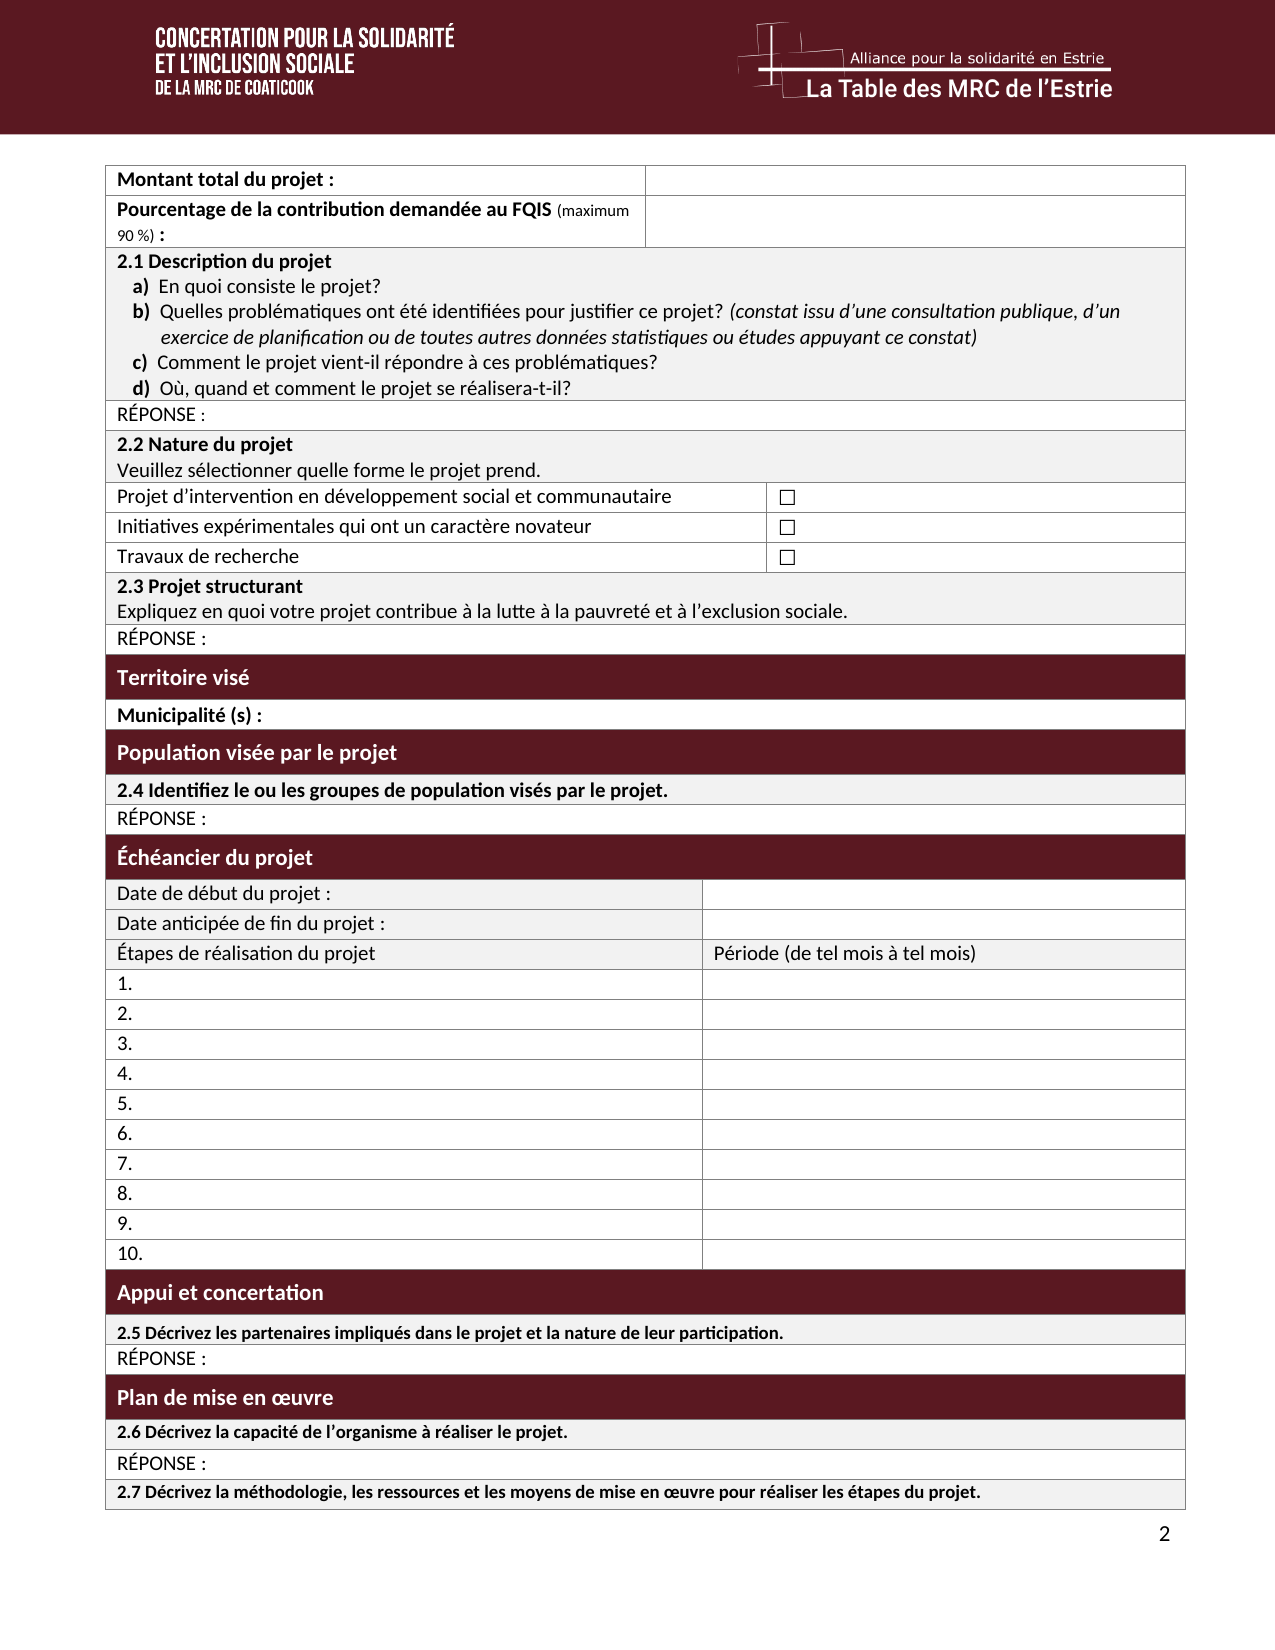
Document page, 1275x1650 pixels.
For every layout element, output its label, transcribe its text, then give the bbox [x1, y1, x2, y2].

table_cell [767, 483, 1185, 512]
table_cell [703, 880, 1185, 909]
table_cell [703, 1030, 1185, 1059]
table_cell 2. [106, 1000, 702, 1029]
table_cell [646, 166, 1185, 195]
table_cell RÉPONSE : [106, 401, 1185, 430]
table_cell 2.5 Décrivez les partenaires impliqués dans le projet et la nature de leur participation. [106, 1315, 1185, 1344]
table_cell [767, 513, 1185, 542]
table_cell Pourcentage de la contribution demandée au FQIS (maximum 90 %) : [106, 196, 645, 247]
table_cell [703, 970, 1185, 999]
table_cell Date de début du projet : [106, 880, 702, 909]
table_cell [646, 196, 1185, 247]
table_cell 7. [106, 1150, 702, 1179]
table_cell 4. [106, 1060, 702, 1089]
table_cell [703, 1240, 1185, 1269]
table_cell [703, 1180, 1185, 1209]
table_cell 5. [106, 1090, 702, 1119]
table_cell Municipalité (s) : [106, 700, 1185, 729]
picture [737, 22, 1115, 98]
table_cell 1. [106, 970, 702, 999]
table_cell [703, 910, 1185, 939]
table_cell [703, 1210, 1185, 1239]
table_cell Projet d’intervention en développement social et communautaire [106, 483, 766, 512]
table_cell RÉPONSE : [106, 625, 1185, 654]
table_cell Population visée par le projet [106, 730, 1185, 774]
table_cell Période (de tel mois à tel mois) [703, 940, 1185, 969]
table_cell 2.2 Nature du projet Veuillez sélectionner quelle forme le projet prend. [106, 431, 1185, 482]
table_cell Plan de mise en œuvre [106, 1375, 1185, 1419]
table_cell 2.3 Projet structurant Expliquez en quoi votre projet contribue à la lutte à la pauvreté et à l’exclusion sociale. [106, 573, 1185, 624]
table_cell 2.6 Décrivez la capacité de l’organisme à réaliser le projet. [106, 1420, 1185, 1449]
table_cell Territoire visé [106, 655, 1185, 699]
table_cell [703, 1120, 1185, 1149]
table_cell Travaux de recherche [106, 543, 766, 572]
table_cell [703, 1000, 1185, 1029]
picture [155, 22, 465, 98]
table_cell 2.7 Décrivez la méthodologie, les ressources et les moyens de mise en œuvre pour réaliser les étapes du projet. [106, 1480, 1185, 1509]
table_cell 2.4 Identifiez le ou les groupes de population visés par le projet. [106, 775, 1185, 804]
table_cell [767, 543, 1185, 572]
table_cell Appui et concertation [106, 1270, 1185, 1314]
table_cell Montant total du projet : [106, 166, 645, 195]
table_cell Échéancier du projet [106, 835, 1185, 879]
table_cell [703, 1090, 1185, 1119]
table_cell 10. [106, 1240, 702, 1269]
table_cell [703, 1060, 1185, 1089]
table_cell 8. [106, 1180, 702, 1209]
table_cell [703, 1150, 1185, 1179]
table_cell Date anticipée de fin du projet : [106, 910, 702, 939]
table_cell RÉPONSE : [106, 1345, 1185, 1374]
table_cell 2.1 Description du projet a) En quoi consiste le projet? b) Quelles problématiques ont été identifiées pour justifier ce projet? (constat issu d’une consultation publique, d’un exercice de planification ou de toutes autres données statistiques ou études appuyant ce constat) c) Comment le projet vient-il répondre à ces problématiques? d) Où, quand et comment le projet se réalisera-t-il? [106, 248, 1185, 400]
table_cell Initiatives expérimentales qui ont un caractère novateur [106, 513, 766, 542]
table_cell RÉPONSE : [106, 805, 1185, 834]
table_cell 6. [106, 1120, 702, 1149]
table_cell 9. [106, 1210, 702, 1239]
table_cell Étapes de réalisation du projet [106, 940, 702, 969]
table_cell RÉPONSE : [106, 1450, 1185, 1479]
table_cell 3. [106, 1030, 702, 1059]
